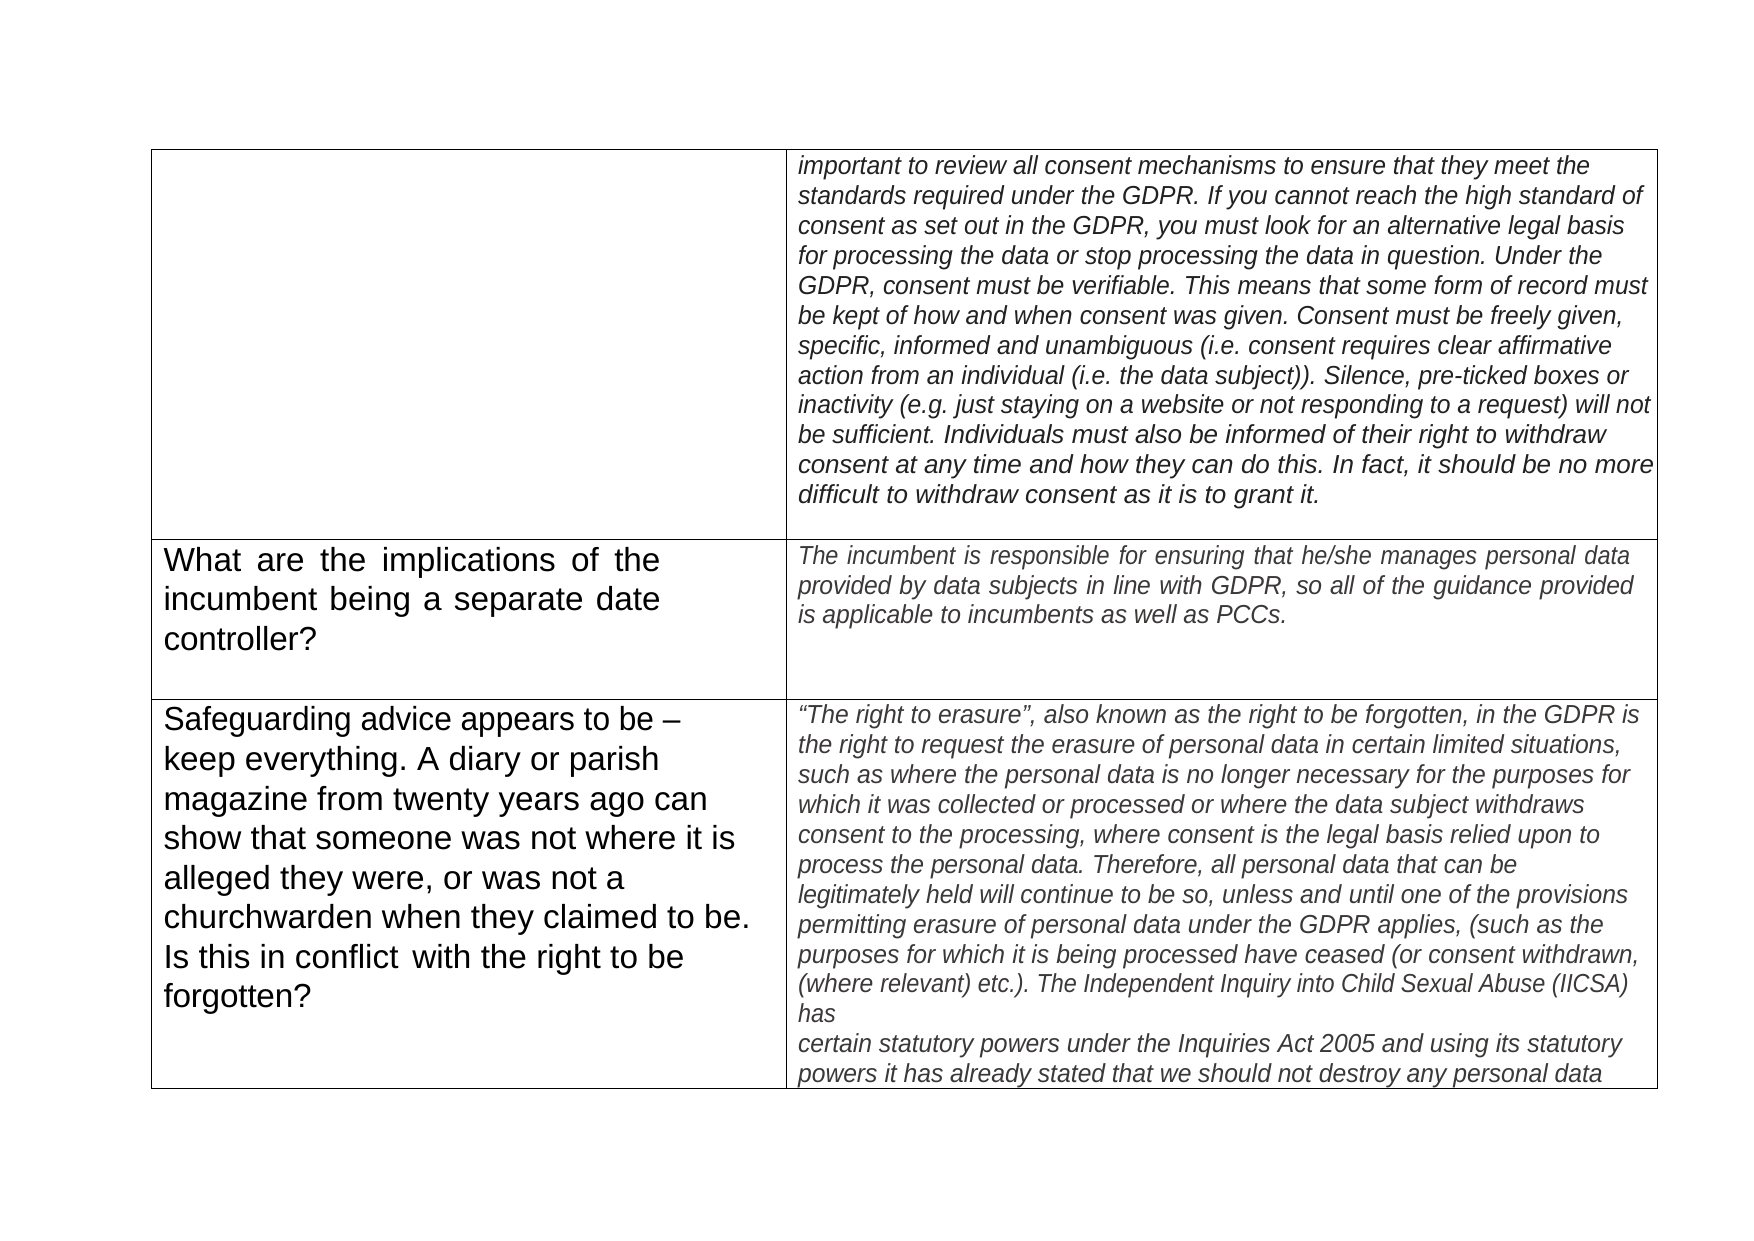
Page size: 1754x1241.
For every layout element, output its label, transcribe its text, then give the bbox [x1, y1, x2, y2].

table_header important to review all consent mechanisms to ensure that they meet the standards required under the GDPR. If you cannot reach the high standard of consent as set out in the GDPR, you must look for an alternative legal basis for processing the data or stop processing the data in question. Under the GDPR, consent must be verifiable. This means that some form of record must be kept of how and when consent was given. Consent must be freely given, specific, informed and unambiguous (i.e. consent requires clear affirmative action from an individual (i.e. the data subject)). Silence, pre-ticked boxes or inactivity (e.g. just staying on a website or not responding to a request) will not be sufficient. Individuals must also be informed of their right to withdraw consent at any time and how they can do this. In fact, it should be no more difficult to withdraw consent as it is to grant it. [787, 150, 1657, 539]
table_cell What are the implications of the incumbent being a separate date controller? [152, 540, 786, 698]
table_cell “The right to erasure”, also known as the right to be forgotten, in the GDPR is the right to request the erasure of personal data in certain limited situations, such as where the personal data is no longer necessary for the purposes for which it was collected or processed or where the data subject withdraws consent to the processing, where consent is the legal basis relied upon to process the personal data. Therefore, all personal data that can be legitimately held will continue to be so, unless and until one of the provisions permitting erasure of personal data under the GDPR applies, (such as the purposes for which it is being processed have ceased (or consent withdrawn, (where relevant) etc.). The Independent Inquiry into Child Sexual Abuse (IICSA) has certain statutory powers under the Inquiries Act 2005 and using its statutory powers it has already stated that we should not destroy any personal data [787, 700, 1657, 1088]
table_cell Safeguarding advice appears to be – keep everything. A diary or parish magazine from twenty years ago can show that someone was not where it is alleged they were, or was not a churchwarden when they claimed to be. Is this in conflict with the right to be forgotten? [152, 700, 786, 1088]
table_cell The incumbent is responsible for ensuring that he/she manages personal data provided by data subjects in line with GDPR, so all of the guidance provided is applicable to incumbents as well as PCCs. [787, 540, 1657, 698]
table_header [152, 150, 786, 539]
